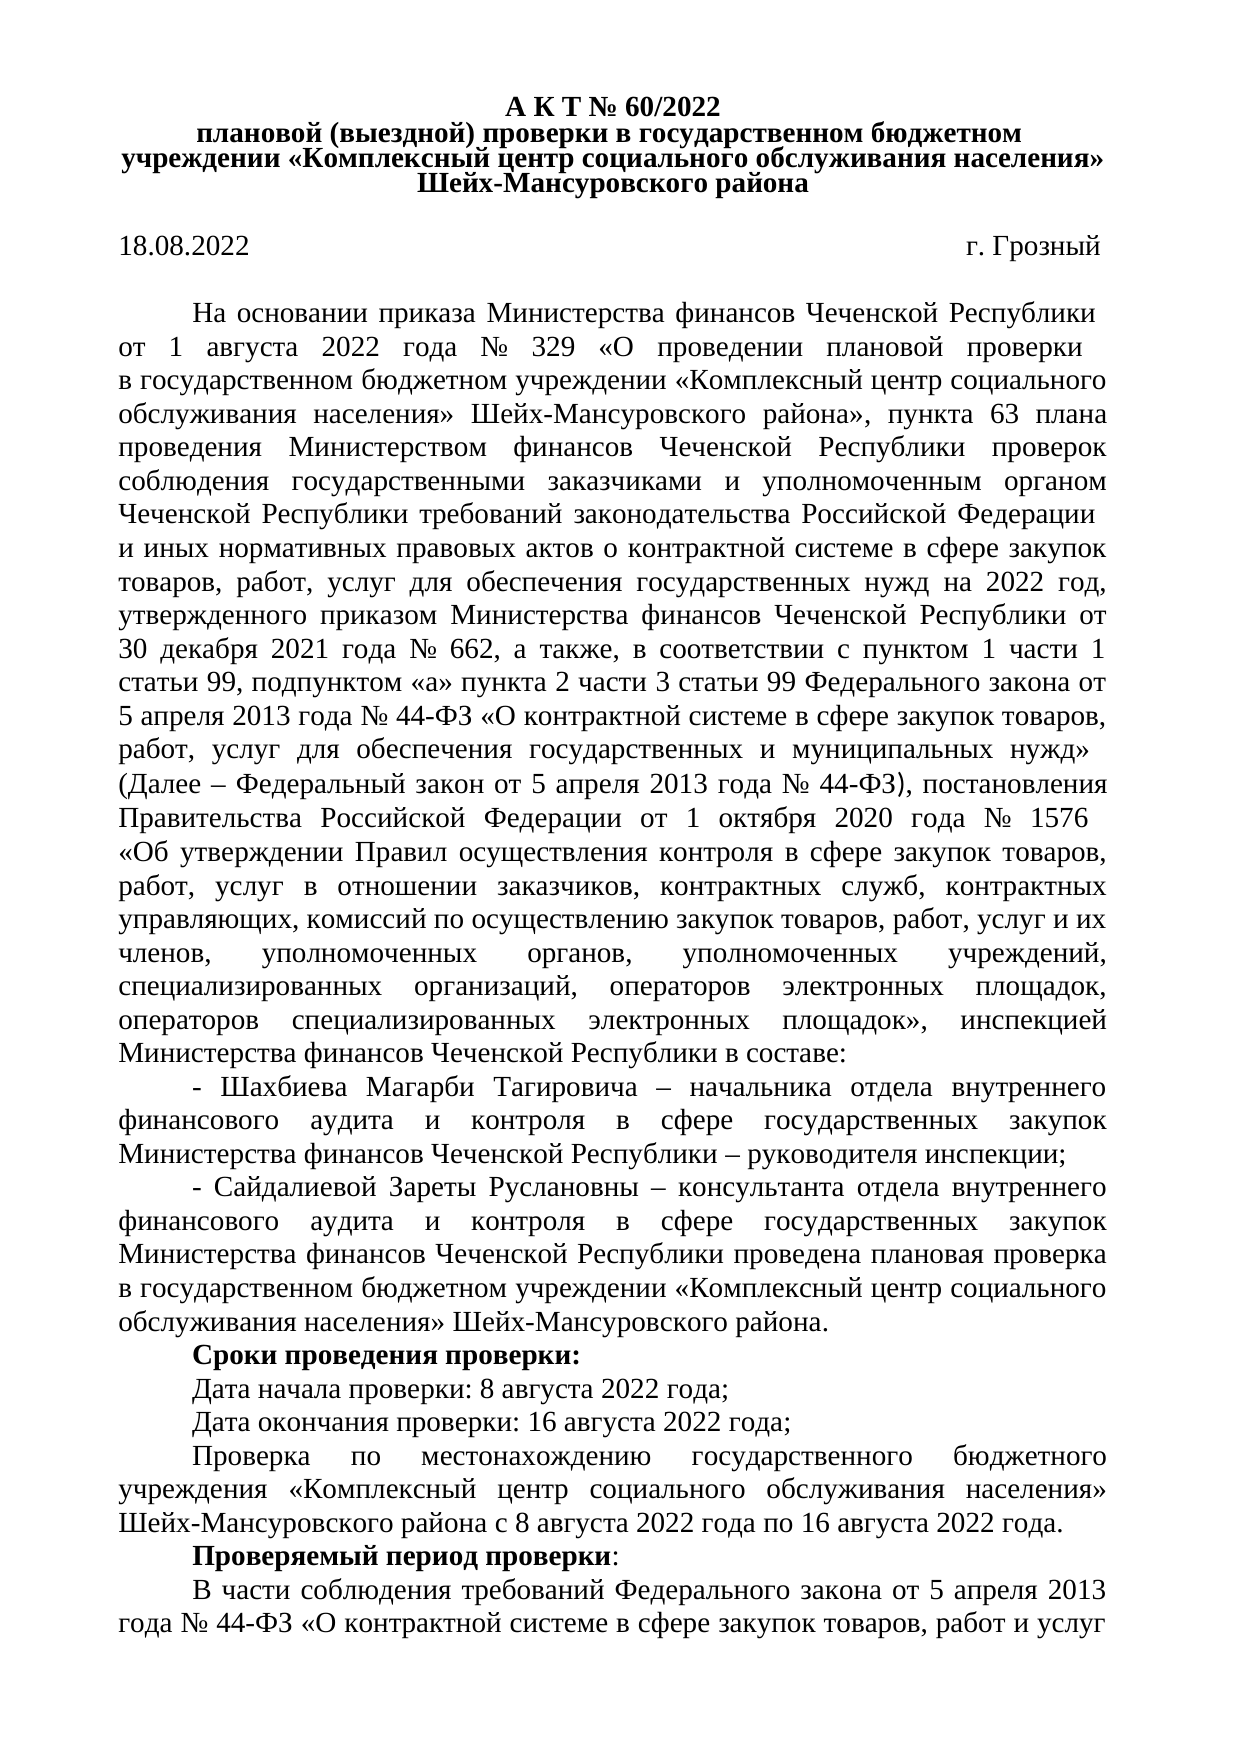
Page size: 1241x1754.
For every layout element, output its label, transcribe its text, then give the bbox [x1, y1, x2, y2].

text Дата окончания проверки: 16 августа 2022 года; [118, 1404, 1107, 1438]
text Проверяемый период проверки: [118, 1538, 1107, 1572]
text Сроки проведения проверки: [118, 1337, 1107, 1371]
text плановой (выездной) проверки в государственном бюджетном учреждении «Комплексный центр социального обслуживания населения» Шейх-Мансуровского района [118, 122, 1107, 197]
text 18.08.2022 г. Грозный [118, 228, 1107, 295]
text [118, 1572, 1107, 1639]
text А К Т № 60/2022 [118, 89, 1107, 122]
text - Шахбиева Магарби Тагировича – начальника отдела внутреннего финансового аудита и контроля в сфере государственных закупок Министерства финансов Чеченской Республики – руководителя инспекции; [118, 1069, 1107, 1169]
text На основании приказа Министерства финансов Чеченской Республики от 1 августа 2022 года № 329 «О проведении плановой проверки в государственном бюджетном учреждении «Комплексный центр социального обслуживания населения» Шейх-Мансуровского района», пункта 63 плана проведения Министерством финансов Чеченской Республики проверок соблюдения государственными заказчиками и уполномоченным органом Чеченской Республики требований законодательства Российской Федерации и иных нормативных правовых актов о контрактной системе в сфере закупок товаров, работ, услуг для обеспечения государственных нужд на 2022 год, утвержденного приказом Министерства финансов Чеченской Республики от 30 декабря 2021 года № 662, а также, в соответствии с пунктом 1 части 1 статьи 99, подпунктом «а» пункта 2 части 3 статьи 99 Федерального закона от 5 апреля 2013 года № 44-ФЗ «О контрактной системе в сфере закупок товаров, работ, услуг для обеспечения государственных и муниципальных нужд» (Далее – Федеральный закон от 5 апреля 2013 года № 44-ФЗ), постановления Правительства Российской Федерации от 1 октября 2020 года № 1576 «Об утверждении Правил осуществления контроля в сфере закупок товаров, работ, услуг в отношении заказчиков, контрактных служб, контрактных управляющих, комиссий по осуществлению закупок товаров, работ, услуг и их членов, уполномоченных органов, уполномоченных учреждений, специализированных организаций, операторов электронных площадок, операторов специализированных электронных площадок», инспекцией Министерства финансов Чеченской Республики в составе: [118, 295, 1107, 1069]
text Дата начала проверки: 8 августа 2022 года; [118, 1371, 1107, 1404]
text - Сайдалиевой Зареты Руслановны – консультанта отдела внутреннего финансового аудита и контроля в сфере государственных закупок Министерства финансов Чеченской Республики проведена плановая проверка в государственном бюджетном учреждении «Комплексный центр социального обслуживания населения» Шейх-Мансуровского района. [118, 1169, 1107, 1337]
text Проверка по местонахождению государственного бюджетного учреждения «Комплексный центр социального обслуживания населения» Шейх-Мансуровского района с 8 августа 2022 года по 16 августа 2022 года. [118, 1438, 1107, 1538]
